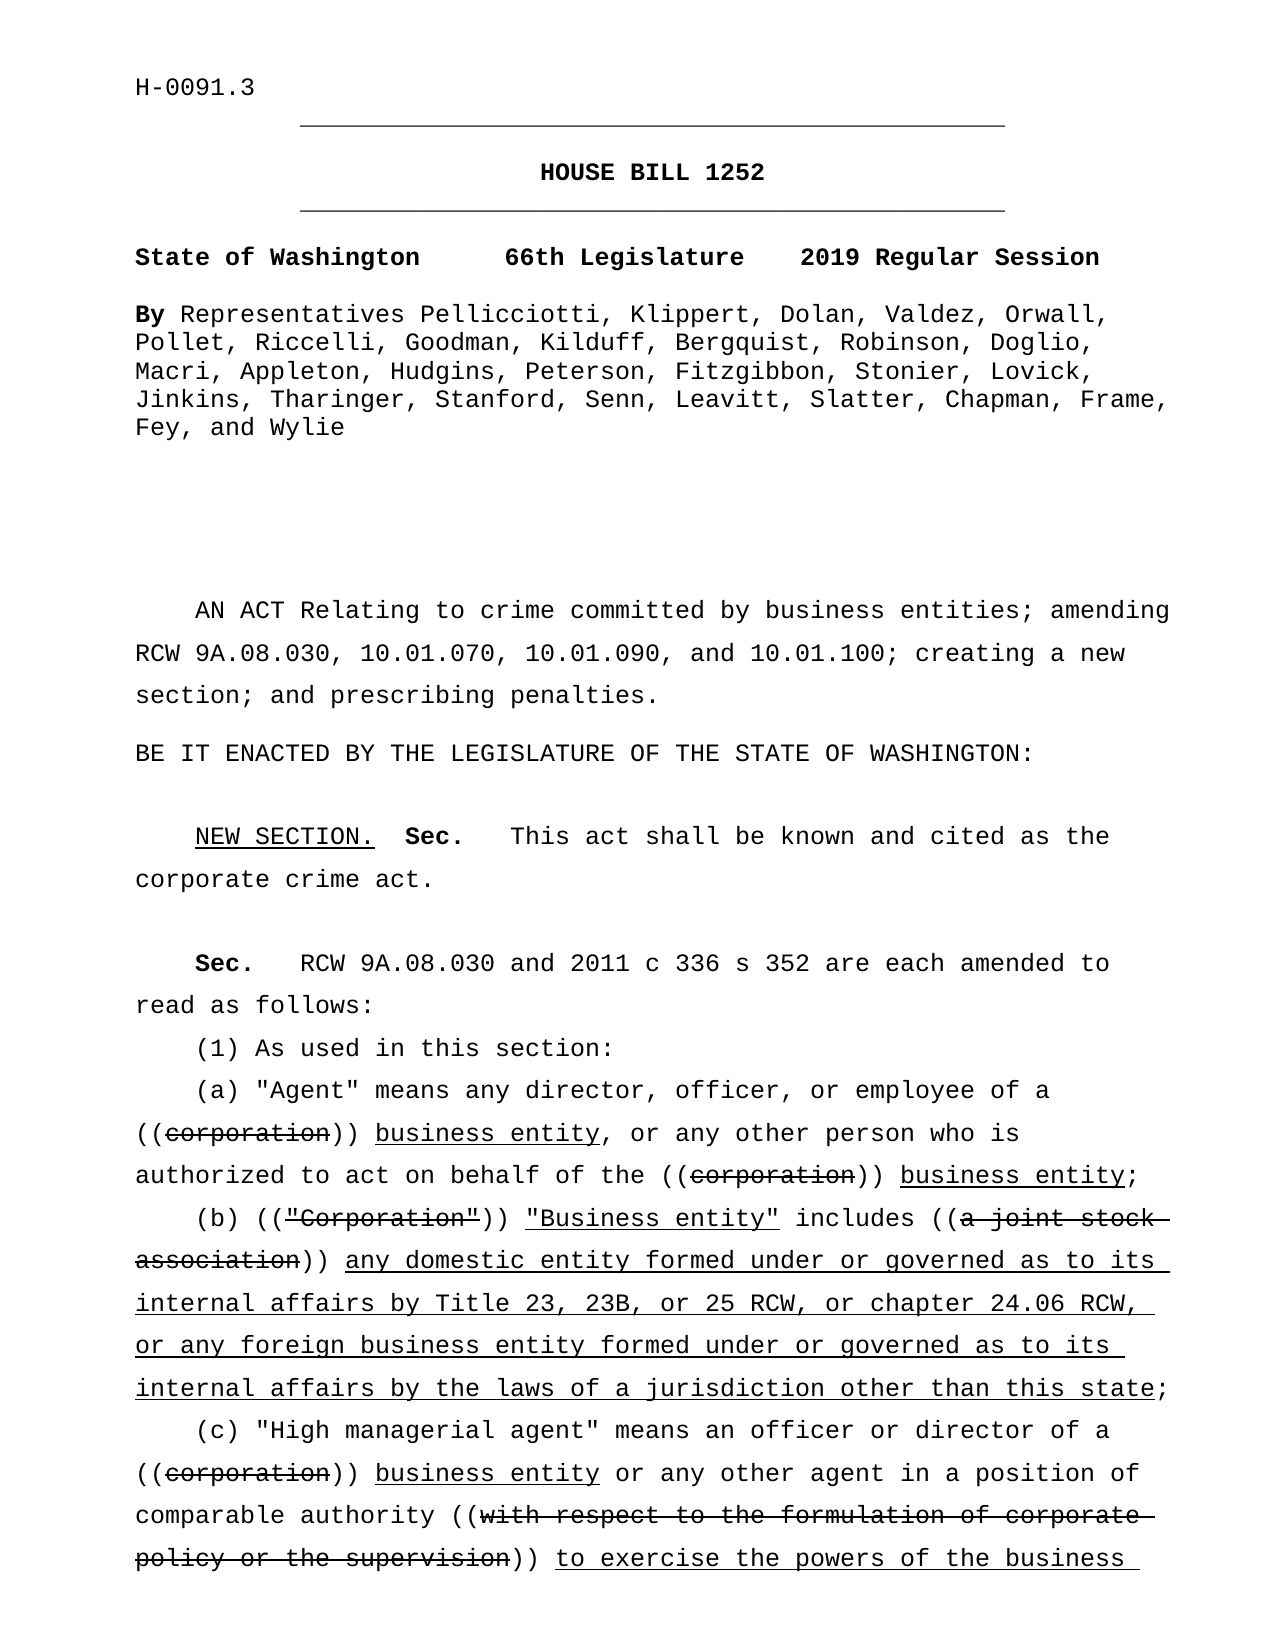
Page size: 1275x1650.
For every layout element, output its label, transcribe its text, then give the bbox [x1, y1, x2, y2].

text (1) As used in this section: [135, 1022, 1170, 1065]
text State of Washington 66th Legislature 2019 Regular Session [135, 245, 1170, 273]
text _______________________________________________ [135, 188, 1170, 217]
text HOUSE BILL 1252 [135, 160, 1170, 188]
text NEW SECTION. Sec. This act shall be known and cited as the corporate crime act. [135, 811, 1170, 896]
text By Representatives Pellicciotti, Klippert, Dolan, Valdez, Orwall, Pollet, Riccelli, Goodman, Kilduff, Bergquist, Robinson, Doglio, Macri, Appleton, Hudgins, Peterson, Fitzgibbon, Stonier, Lovick, Jinkins, Tharinger, Stanford, Senn, Leavitt, Slatter, Chapman, Frame, Fey, and Wylie [135, 302, 1170, 443]
text H-0091.3 [135, 75, 1170, 103]
text AN ACT Relating to crime committed by business entities; amending RCW 9A.08.030, 10.01.070, 10.01.090, and 10.01.100; creating a new section; and prescribing penalties. [135, 585, 1170, 712]
text Sec. RCW 9A.08.030 and 2011 c 336 s 352 are each amended to read as follows: [135, 937, 1170, 1022]
text (b) (("Corporation")) "Business entity" includes ((a joint stock association)) any domestic entity formed under or governed as to its internal affairs by Title 23, 23B, or 25 RCW, or chapter 24.06 RCW, or any foreign business entity formed under or governed as to its internal affairs by the laws of a jurisdiction other than this state; [135, 1192, 1170, 1405]
text _______________________________________________ [135, 103, 1170, 132]
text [135, 1405, 1170, 1575]
text (a) "Agent" means any director, officer, or employee of a ((corporation)) business entity, or any other person who is authorized to act on behalf of the ((corporation)) business entity; [135, 1065, 1170, 1192]
text BE IT ENACTED BY THE LEGISLATURE OF THE STATE OF WASHINGTON: [135, 741, 1170, 769]
